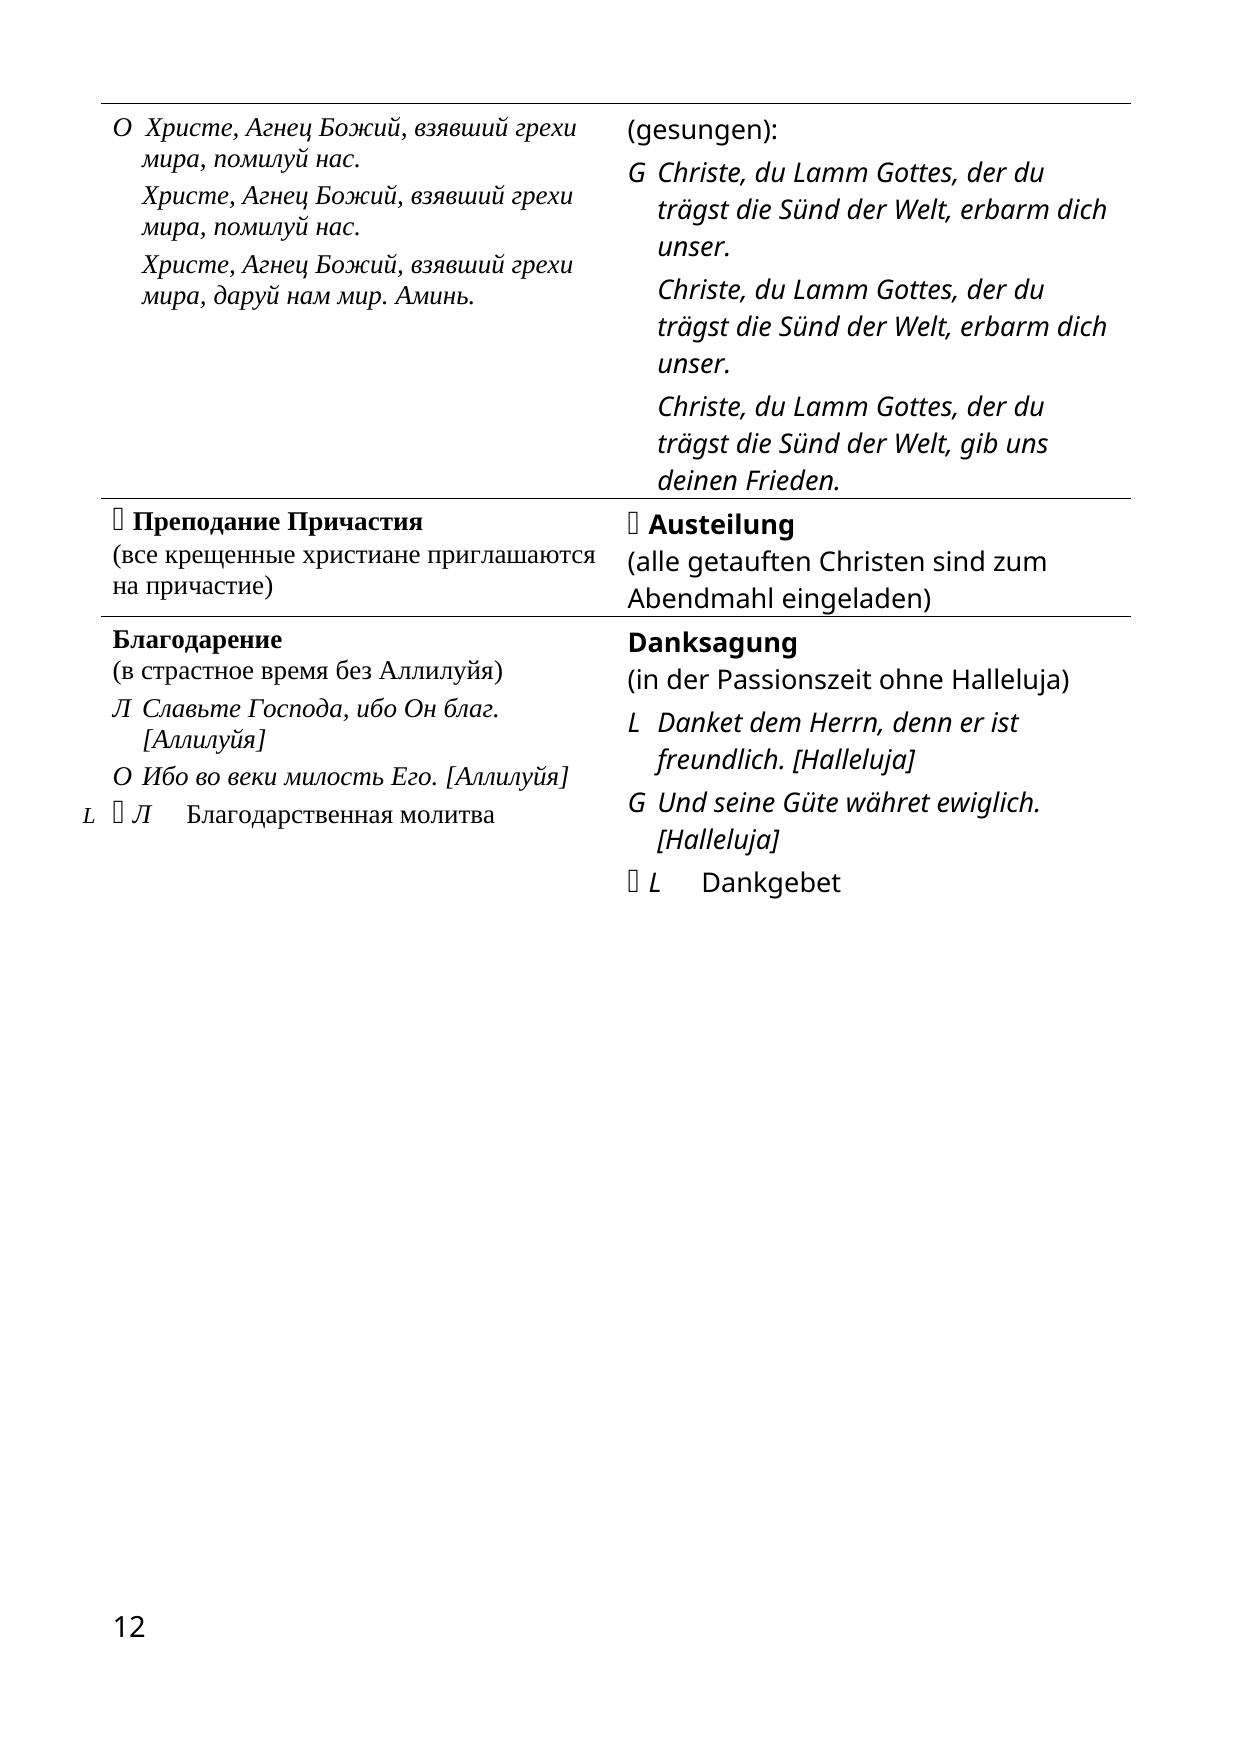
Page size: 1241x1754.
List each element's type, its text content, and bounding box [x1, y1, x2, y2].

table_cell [616, 104, 1131, 498]
table_cell Благодарение (в страстное время без Аллилуйя) Л Славьте Господа, ибо Он благ. [Аллилуйя] О Ибо во веки милость Его. [Аллилуйя] L Л Благодарственная молитва [101, 617, 616, 900]
table_cell Austeilung (alle getauften Christen sind zum Abendmahl eingeladen) [616, 499, 1131, 616]
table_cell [101, 104, 616, 498]
table_cell Danksagung (in der Passionszeit ohne Halleluja) L Danket dem Herrn, denn er ist freundlich. [Halleluja] G Und seine Güte währet ewiglich. [Halleluja] L Dankgebet [616, 617, 1131, 900]
table_cell Преподание Причастия (все крещенные христиане приглашаются на причастие) [101, 499, 616, 616]
